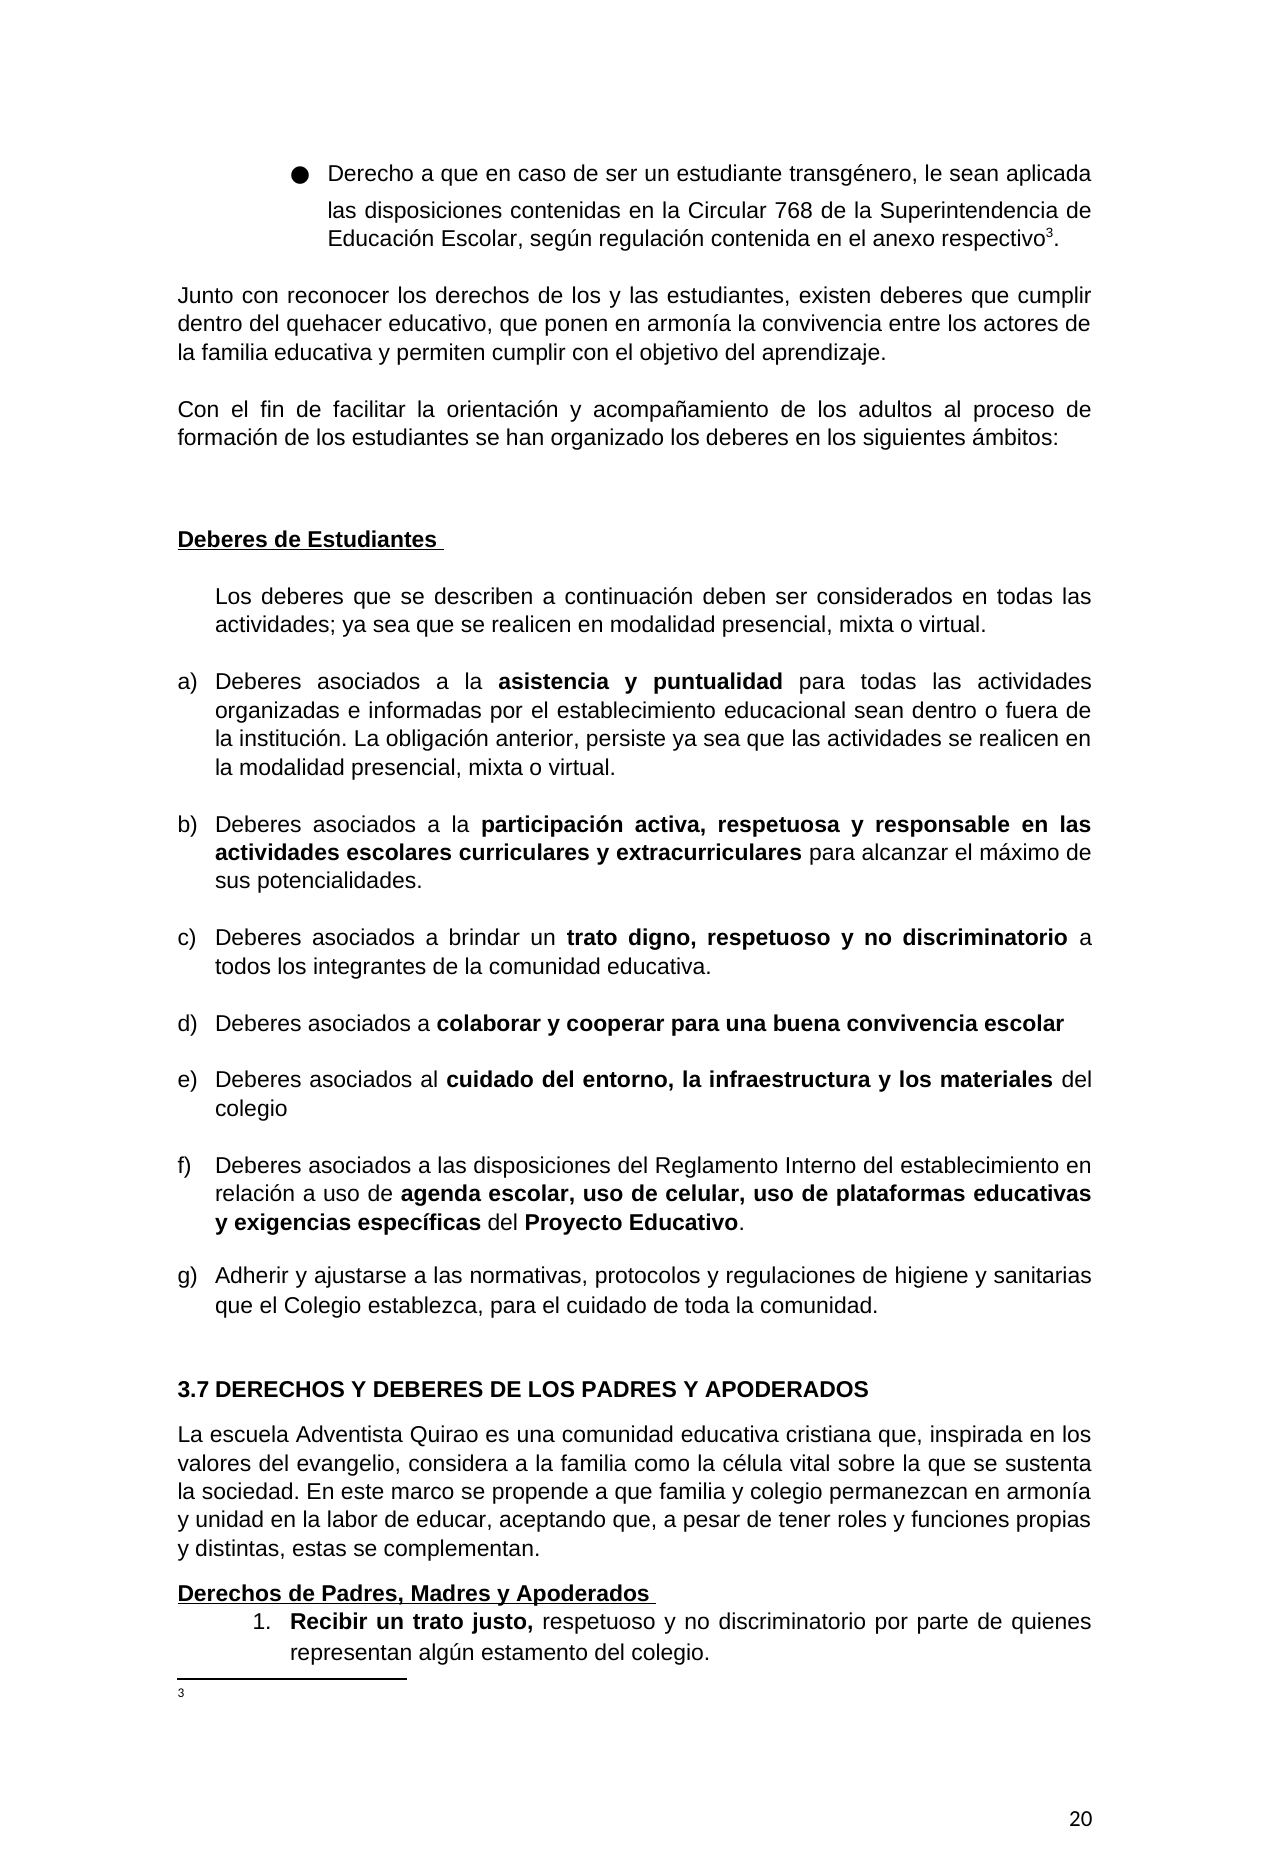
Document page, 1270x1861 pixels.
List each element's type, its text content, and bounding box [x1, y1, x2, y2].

list Deberes asociados a las disposiciones del Reglamento Interno del establecimiento en relación a uso de agenda escolar, uso de celular, uso de plataformas educativas y exigencias específicas del Proyecto Educativo. [177, 1152, 1092, 1235]
list DERECHOS Y DEBERES DE LOS PADRES Y APODERADOS [177, 1376, 1092, 1402]
text Con el fin de facilitar la orientación y acompañamiento de los adultos al proceso de formación de los estudiantes se han organizado los deberes en los siguientes ámbitos: [177, 396, 1092, 451]
list Derecho a que en caso de ser un estudiante transgénero, le sean aplicada las disposiciones contenidas en la Circular 768 de la Superintendencia de Educación Escolar, según regulación contenida en el anexo respectivo. [290, 148, 1092, 251]
list Adherir y ajustarse a las normativas, protocolos y regulaciones de higiene y sanitarias que el Colegio establezca, para el cuidado de toda la comunidad. [177, 1262, 1092, 1319]
list Deberes asociados a colaborar y cooperar para una buena convivencia escolar [177, 1009, 1092, 1036]
text Deberes de Estudiantes [177, 526, 1092, 552]
text Derechos de Padres, Madres y Apoderados [177, 1580, 1092, 1606]
list Deberes asociados a la asistencia y puntualidad para todas las actividades organizadas e informadas por el establecimiento educacional sean dentro o fuera de la institución. La obligación anterior, persiste ya sea que las actividades se realicen en la modalidad presencial, mixta o virtual. [177, 668, 1092, 780]
text Los deberes que se describen a continuación deben ser considerados en todas las actividades; ya sea que se realicen en modalidad presencial, mixta o virtual. [215, 583, 1092, 638]
text La escuela Adventista Quirao es una comunidad educativa cristiana que, inspirada en los valores del evangelio, considera a la familia como la célula vital sobre la que se sustenta la sociedad. En este marco se propende a que familia y colegio permanezcan en armonía y unidad en la labor de educar, aceptando que, a pesar de tener roles y funciones propias y distintas, estas se complementan. [177, 1421, 1092, 1561]
list Deberes asociados a la participación activa, respetuosa y responsable en las actividades escolares curriculares y extracurriculares para alcanzar el máximo de sus potencialidades. [177, 811, 1092, 894]
list Recibir un trato justo, respetuoso y no discriminatorio por parte de quienes representan algún estamento del colegio. [252, 1608, 1092, 1665]
list Deberes asociados al cuidado del entorno, la infraestructura y los materiales del colegio [177, 1066, 1092, 1121]
text Junto con reconocer los derechos de los y las estudiantes, existen deberes que cumplir dentro del quehacer educativo, que ponen en armonía la convivencia entre los actores de la familia educativa y permiten cumplir con el objetivo del aprendizaje. [177, 282, 1092, 365]
list Deberes asociados a brindar un trato digno, respetuoso y no discriminatorio a todos los integrantes de la comunidad educativa. [177, 924, 1092, 979]
